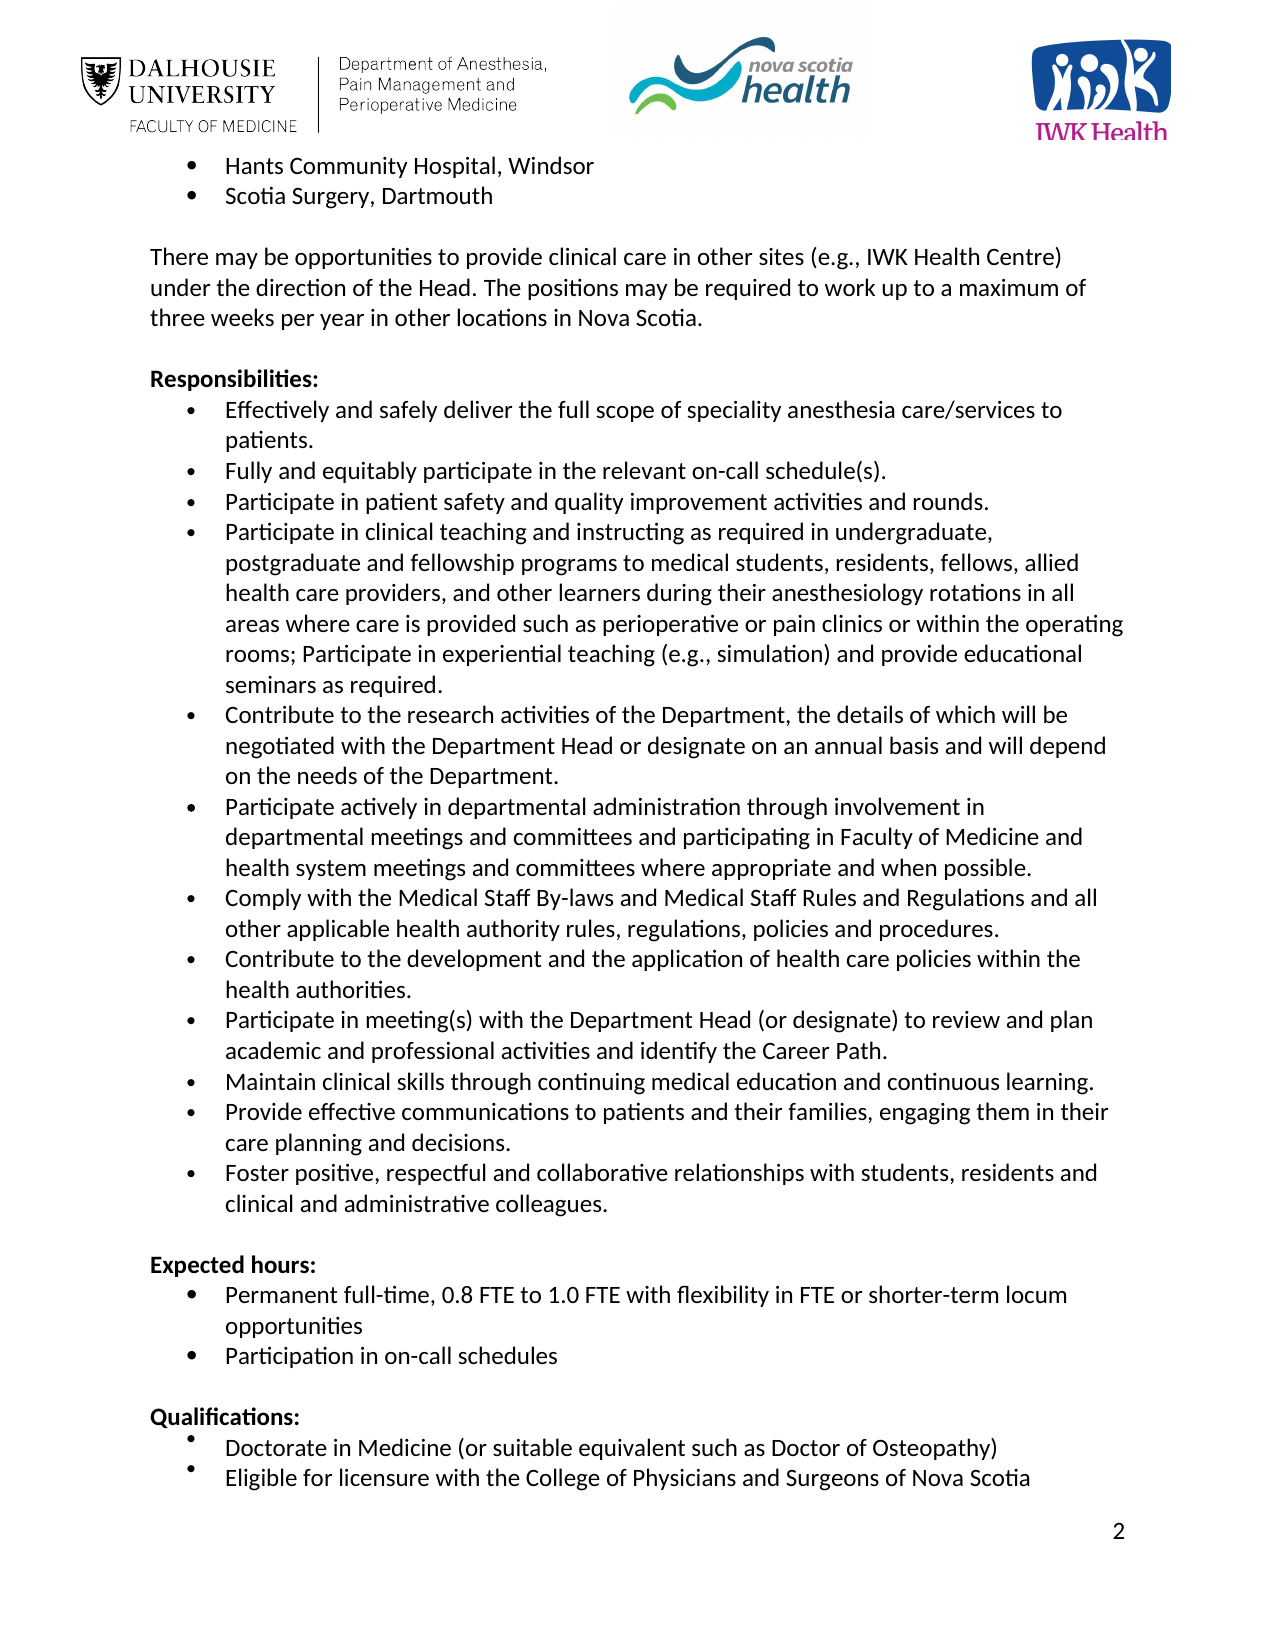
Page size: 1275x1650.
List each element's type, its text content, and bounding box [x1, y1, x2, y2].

list Participate in clinical teaching and instructing as required in undergraduate, postgraduate and fellowship programs to medical students, residents, fellows, allied health care providers, and other learners during their anesthesiology rotations in all areas where care is provided such as perioperative or pain clinics or within the operating rooms; Participate in experiential teaching (e.g., simulation) and provide educational seminars as required. [187, 516, 1125, 699]
list Hants Community Hospital, Windsor [569, 150, 1125, 181]
list Contribute to the research activities of the Department, the details of which will be negotiated with the Department Head or designate on an annual basis and will depend on the needs of the Department. [187, 699, 1125, 791]
list Foster positive, respectful and collaborative relationships with students, residents and clinical and administrative colleagues. [187, 1157, 1125, 1218]
list Participation in on-call schedules [187, 1340, 1125, 1371]
list Participate actively in departmental administration through involvement in departmental meetings and committees and participating in Faculty of Medicine and health system meetings and committees where appropriate and when possible. [187, 791, 1125, 882]
list Provide effective communications to patients and their families, engaging them in their care planning and decisions. [187, 1096, 1125, 1157]
picture [609, 6, 872, 138]
list Fully and equitably participate in the relevant on-call schedule(s). [187, 455, 1125, 486]
text Qualifications: [150, 1401, 1125, 1432]
picture [58, 6, 569, 197]
list Scotia Surgery, Dartmouth [187, 181, 1125, 211]
text Responsibilities: [150, 364, 1125, 394]
list Maintain clinical skills through continuing medical education and continuous learning. [187, 1066, 1125, 1096]
list Contribute to the development and the application of health care policies within the health authorities. [187, 943, 1125, 1004]
text There may be opportunities to provide clinical care in other sites (e.g., IWK Health Centre) under the direction of the Head. The positions may be required to work up to a maximum of three weeks per year in other locations in Nova Scotia. [150, 242, 1125, 333]
picture [1031, 39, 1171, 140]
list Eligible for licensure with the College of Physicians and Surgeons of Nova Scotia [187, 1462, 1125, 1493]
list Doctorate in Medicine (or suitable equivalent such as Doctor of Osteopathy) [187, 1432, 1125, 1462]
list Permanent full-time, 0.8 FTE to 1.0 FTE with flexibility in FTE or shorter-term locum opportunities [187, 1279, 1125, 1340]
list Participate in patient safety and quality improvement activities and rounds. [187, 486, 1125, 516]
text Expected hours: [150, 1249, 1125, 1279]
list Participate in meeting(s) with the Department Head (or designate) to review and plan academic and professional activities and identify the Career Path. [187, 1004, 1125, 1066]
list Comply with the Medical Staff By-laws and Medical Staff Rules and Regulations and all other applicable health authority rules, regulations, policies and procedures. [187, 882, 1125, 943]
list Effectively and safely deliver the full scope of speciality anesthesia care/services to patients. [187, 394, 1125, 455]
